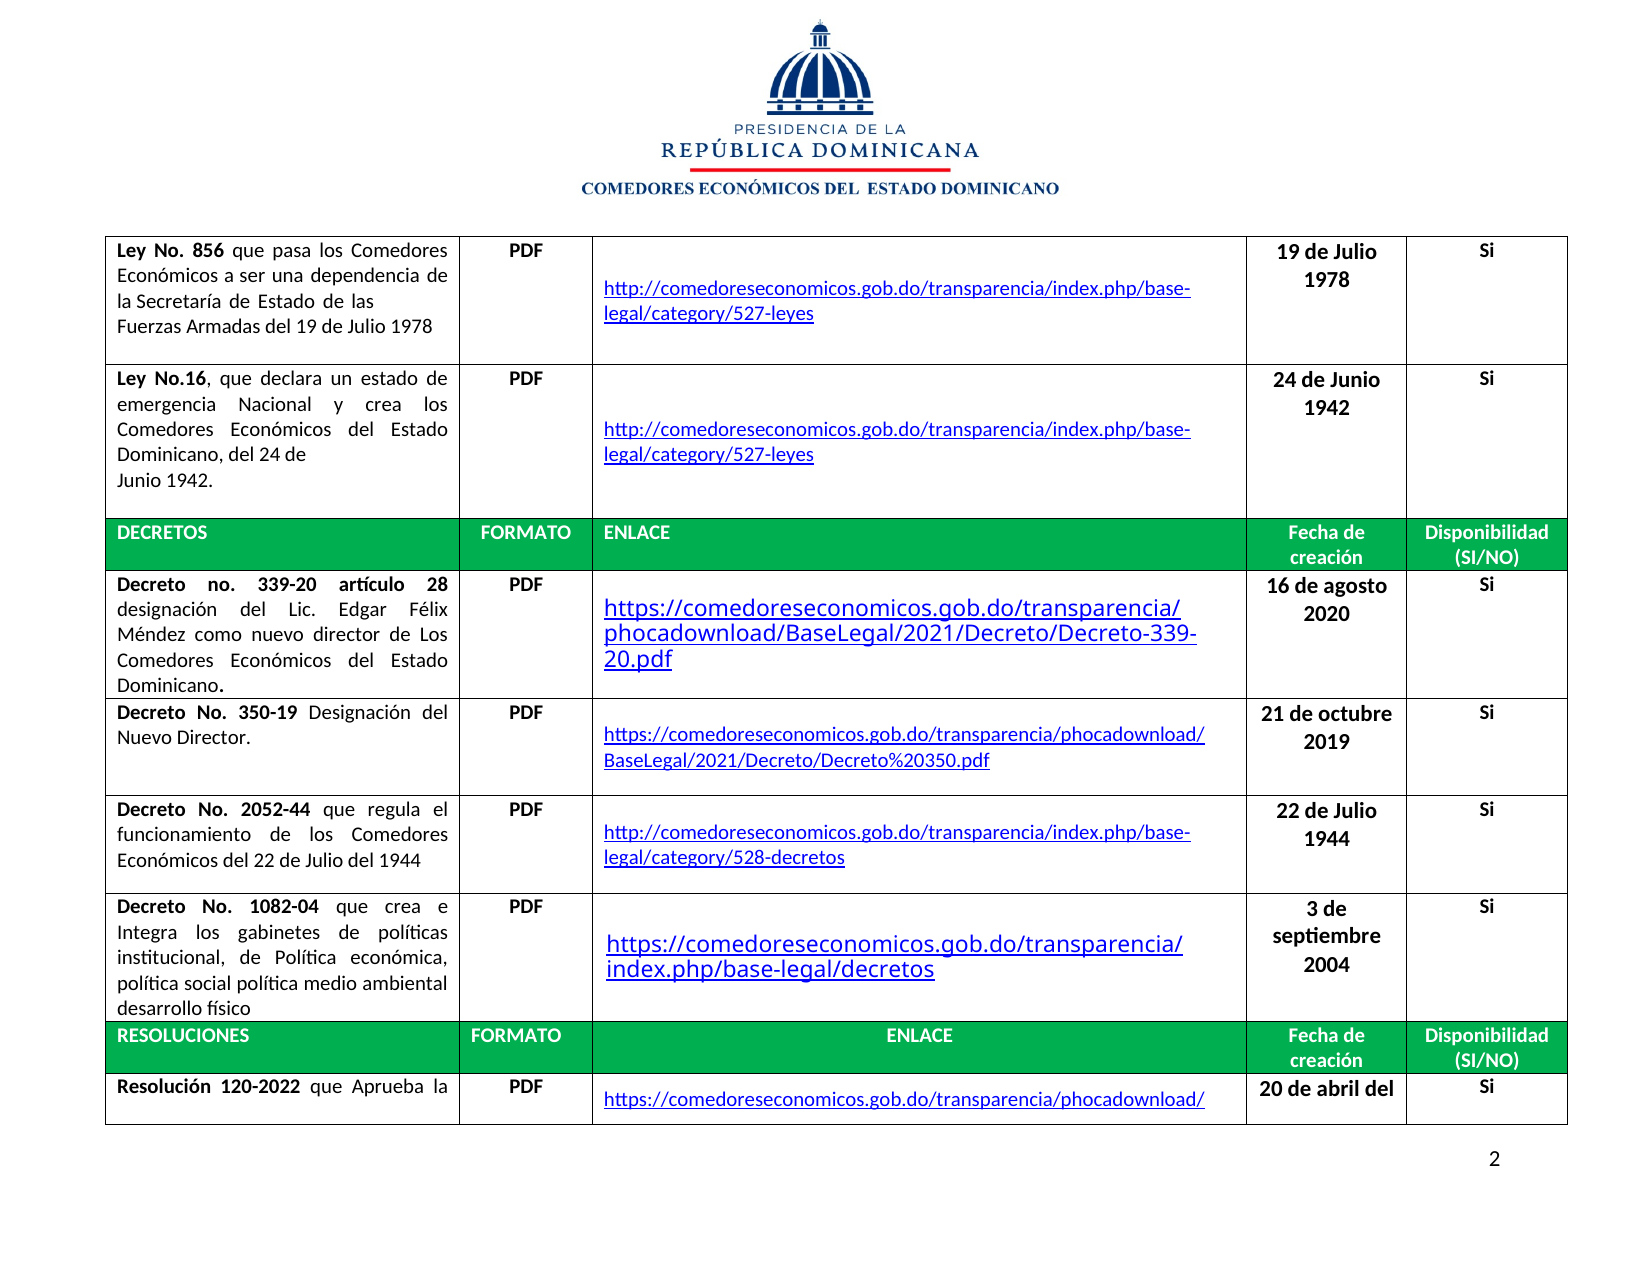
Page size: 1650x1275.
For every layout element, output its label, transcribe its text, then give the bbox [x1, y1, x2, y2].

table_cell 21 de octubre 2019 [1247, 699, 1406, 795]
table_cell PDF [460, 571, 592, 698]
table_cell Fecha de creación [1247, 1022, 1406, 1073]
table_cell Si [1407, 1074, 1567, 1124]
table_cell 24 de Junio 1942 [1247, 365, 1406, 518]
table_cell 20 de abril del 2022 [1247, 1074, 1406, 1124]
table_cell Ley No.16, que declara un estado de emergencia Nacional y crea los Comedores Económicos del Estado Dominicano, del 24 de Junio 1942. [106, 365, 459, 518]
table_cell Fecha de creación [1247, 519, 1406, 570]
table_cell Si [1407, 365, 1567, 518]
table_cell 16 de agosto 2020 [1247, 571, 1406, 698]
table_cell Si [1407, 237, 1567, 364]
table_cell FORMATO [460, 1022, 592, 1073]
table_cell Si [1407, 894, 1567, 1021]
table_cell 19 de Julio 1978 [1247, 237, 1406, 364]
table_cell Resolución 120-2022 que Aprueba la Renovación de la Carta Compromiso al Ciudadano de los Comedores del Estado Dominicano, CEED. [106, 1074, 459, 1124]
table_cell Decreto no. 339-20 artículo 28 designación del Lic. Edgar Félix Méndez como nuevo director de Los Comedores Económicos del Estado Dominicano. [106, 571, 459, 698]
table_cell Si [1407, 699, 1567, 795]
table_cell ENLACE [593, 519, 1246, 570]
table_cell http://comedoreseconomicos.gob.do/transparencia/index.php/base-legal/category/527-leyes [593, 365, 1246, 518]
table_cell Disponibilidad (SI/NO) [1407, 1022, 1567, 1073]
table_cell Disponibilidad (SI/NO) [1407, 519, 1567, 570]
table_cell http://comedoreseconomicos.gob.do/transparencia/index.php/base-legal/category/528-decretos [593, 796, 1246, 893]
table_cell PDF [460, 365, 592, 518]
table_cell Decreto No. 1082-04 que crea e Integra los gabinetes de políticas institucional, de Política económica, política social política medio ambiental desarrollo físico [106, 894, 459, 1021]
table_cell https://comedoreseconomicos.gob.do/transparencia/index.php/base-legal/decretos [593, 894, 1246, 1021]
table_cell PDF [460, 894, 592, 1021]
table_cell Decreto No. 350-19 Designación del Nuevo Director. [106, 699, 459, 795]
table_cell http://comedoreseconomicos.gob.do/transparencia/index.php/base-legal/category/527-leyes [593, 237, 1246, 364]
table_cell Decreto No. 2052-44 que regula el funcionamiento de los Comedores Económicos del 22 de Julio del 1944 [106, 796, 459, 893]
table_cell https://comedoreseconomicos.gob.do/transparencia/phocadownload/BaseLegal/2021/Decreto/Decreto-339-20.pdf [593, 571, 1246, 698]
table_cell https://comedoreseconomicos.gob.do/transparencia/phocadownload/BaseLegal/2022/Resoluciones/Resolucion%20Aprobacion%20Carta%20Compromiso.pdf [593, 1074, 1246, 1124]
table_cell https://comedoreseconomicos.gob.do/transparencia/phocadownload/BaseLegal/2021/Decreto/Decreto%20350.pdf [593, 699, 1246, 795]
table_cell Ley No. 856 que pasa los Comedores Económicos a ser una dependencia de la Secretaría de Estado de las Fuerzas Armadas del 19 de Julio 1978 [106, 237, 459, 364]
table_cell 3 de septiembre 2004 [1247, 894, 1406, 1021]
table_cell PDF [460, 237, 592, 364]
table_cell FORMATO [460, 519, 592, 570]
table_cell 22 de Julio 1944 [1247, 796, 1406, 893]
table_cell Si [1407, 571, 1567, 698]
table_cell Si [1407, 796, 1567, 893]
table_cell PDF [460, 1074, 592, 1124]
table_cell ENLACE [593, 1022, 1246, 1073]
table_cell PDF [460, 699, 592, 795]
table_cell RESOLUCIONES [106, 1022, 459, 1073]
table_cell PDF [460, 796, 592, 893]
picture [448, 0, 1186, 221]
table_cell DECRETOS [106, 519, 459, 570]
